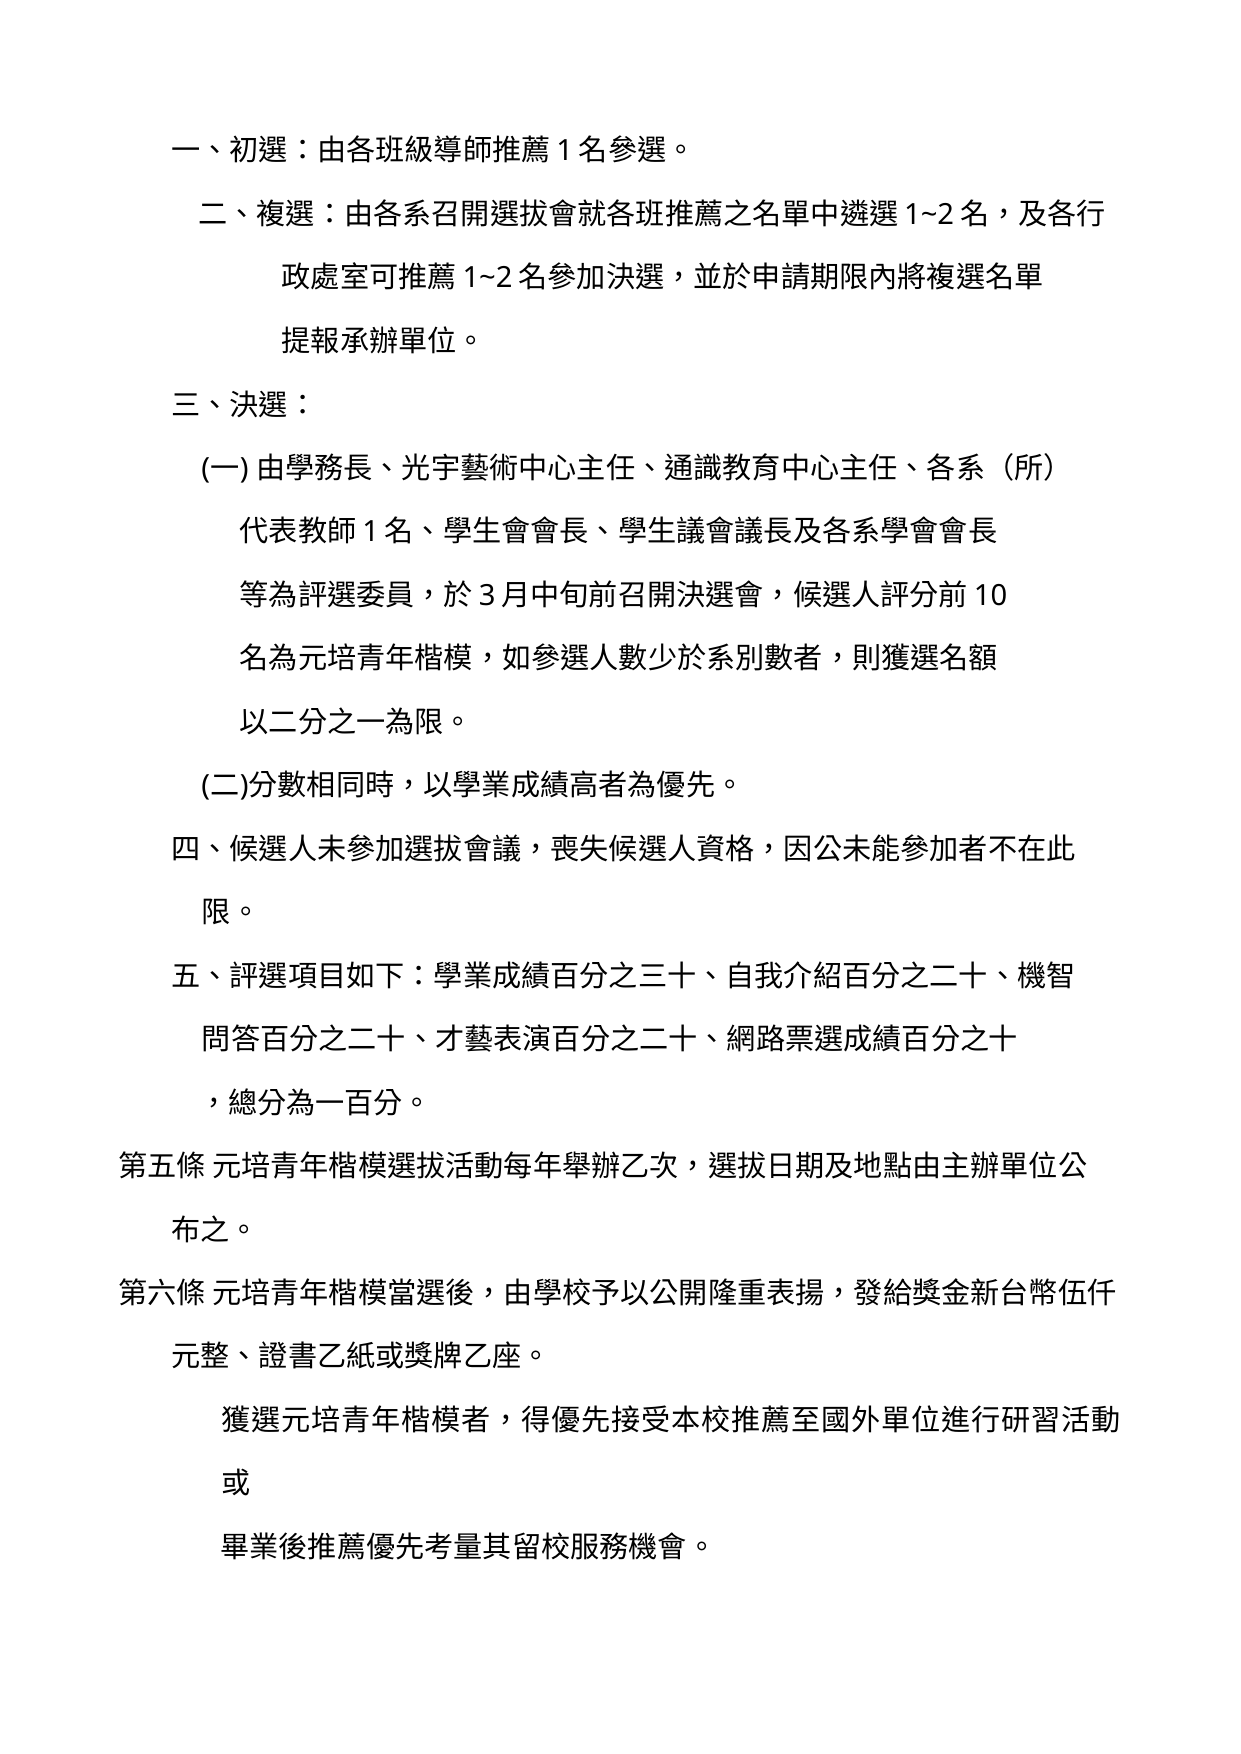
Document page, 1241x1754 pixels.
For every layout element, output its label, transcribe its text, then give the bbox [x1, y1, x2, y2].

text 二、複選：由各系召開選拔會就各班推薦之名單中遴選1~2名，及各行 [190, 191, 1122, 233]
text 三、決選： [118, 381, 1122, 423]
text (二)分數相同時，以學業成績高者為優先。 [118, 762, 1122, 804]
text 五、評選項目如下：學業成績百分之三十、自我介紹百分之二十、機智 [118, 952, 1118, 995]
text 第五條 元培青年楷模選拔活動每年舉辦乙次，選拔日期及地點由主辦單位公 [118, 1143, 1118, 1185]
text 提報承辦單位。 [190, 318, 1122, 360]
text 政處室可推薦1~2名參加決選，並於申請期限內將複選名單 [190, 254, 1122, 296]
text 一、初選：由各班級導師推薦1名參選。 [118, 127, 1122, 169]
text 代表教師1名、學生會會長、學生議會議長及各系學會會長 [118, 508, 1122, 550]
text 名為元培青年楷模，如參選人數少於系別數者，則獲選名額 [118, 635, 1122, 677]
text 四、候選人未參加選拔會議，喪失候選人資格，因公未能參加者不在此 [118, 826, 1122, 868]
text 畢業後推薦優先考量其留校服務機會。 [118, 1523, 1122, 1566]
text 元整、證書乙紙或獎牌乙座。 [118, 1333, 1122, 1375]
text ，總分為一百分。 [118, 1079, 1118, 1122]
text 等為評選委員，於3月中旬前召開決選會，候選人評分前10 [118, 572, 1122, 614]
text 獲選元培青年楷模者，得優先接受本校推薦至國外單位進行研習活動或 [221, 1396, 1122, 1502]
text 布之。 [118, 1206, 1122, 1248]
text 以二分之一為限。 [118, 698, 1122, 741]
text 限。 [118, 889, 1122, 931]
text 第六條 元培青年楷模當選後，由學校予以公開隆重表揚，發給獎金新台幣伍仟 [118, 1269, 1122, 1312]
text (一) 由學務長、光宇藝術中心主任、通識教育中心主任、各系（所） [118, 444, 1122, 487]
text 問答百分之二十、才藝表演百分之二十、網路票選成績百分之十 [118, 1016, 1118, 1058]
